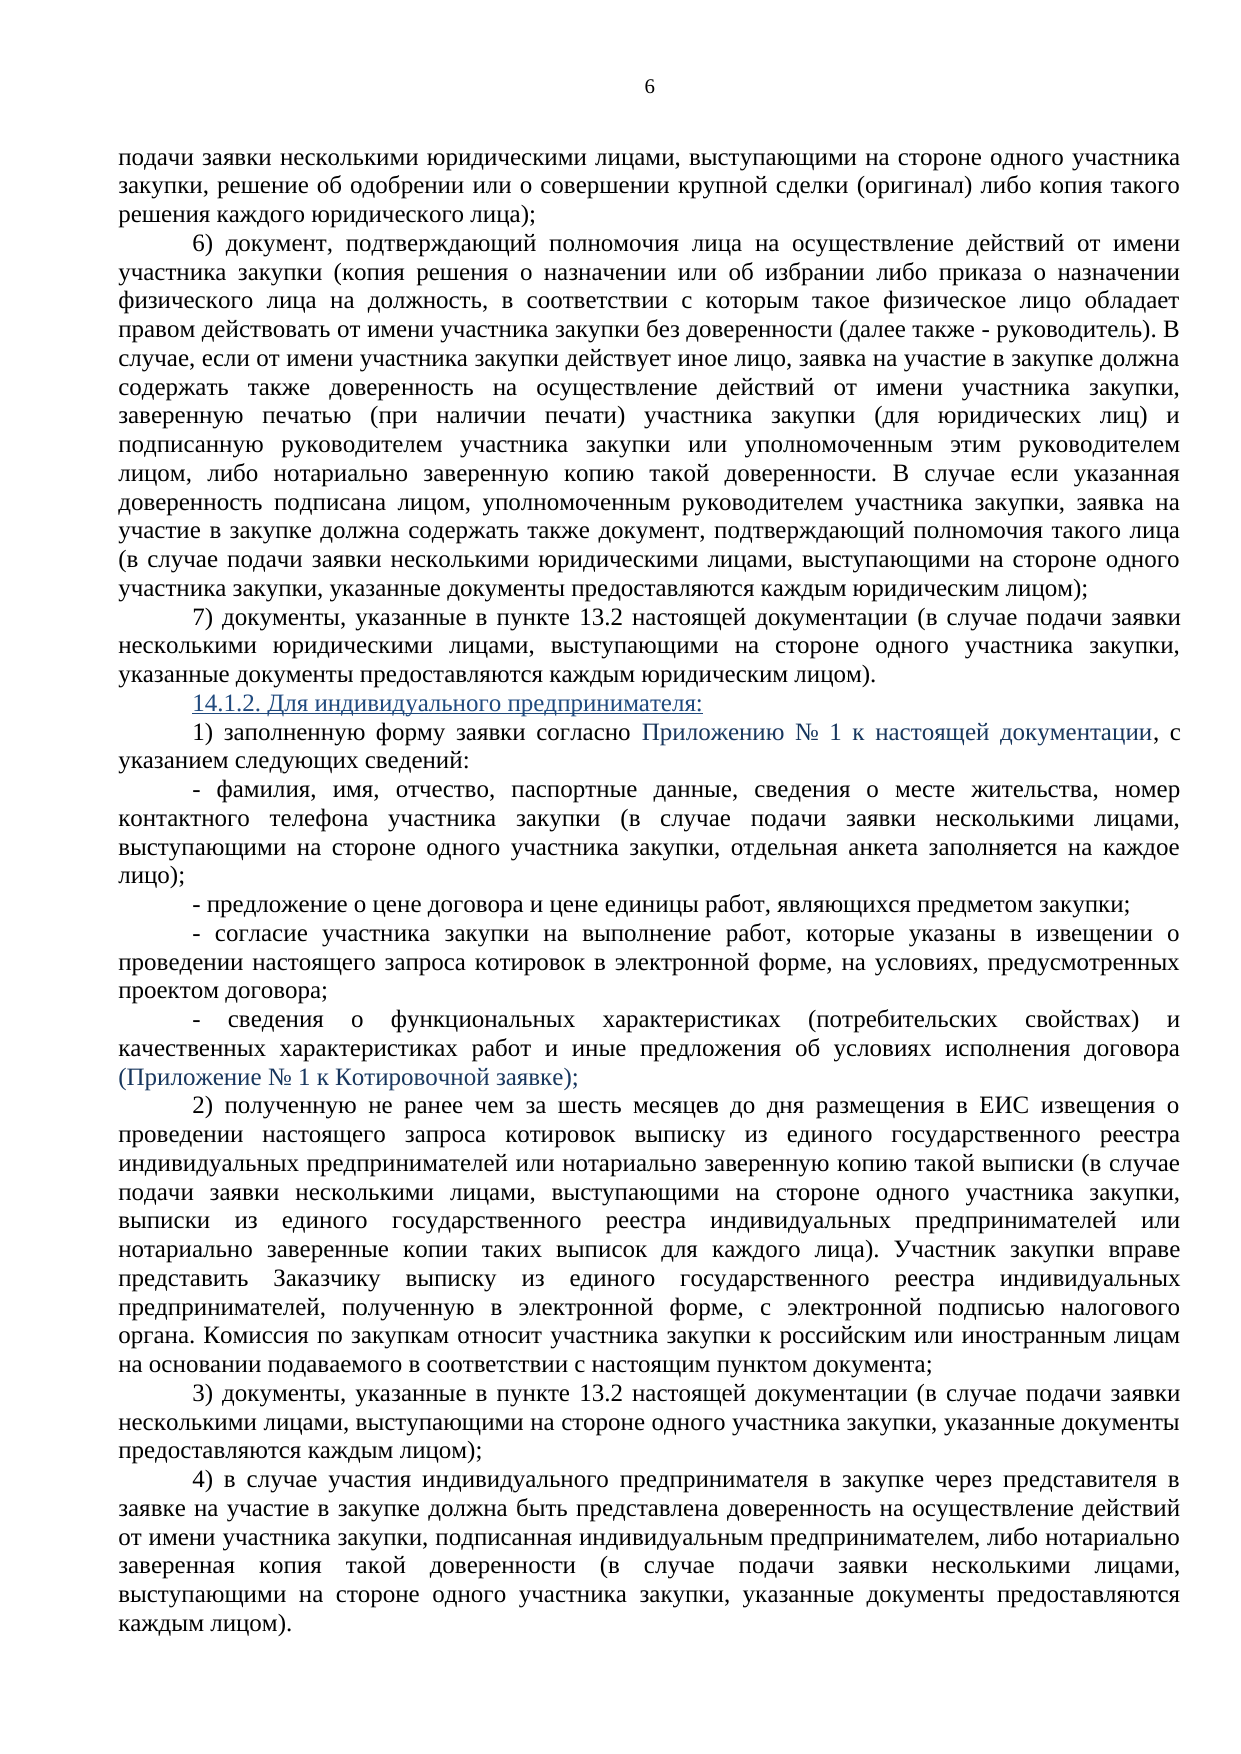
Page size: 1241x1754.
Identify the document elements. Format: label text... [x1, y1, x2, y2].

text - предложение о цене договора и цене единицы работ, являющихся предметом закупки; [118, 889, 1181, 918]
text 3) документы, указанные в пункте 13.2 настоящей документации (в случае подачи заявки несколькими лицами, выступающими на стороне одного участника закупки, указанные документы предоставляются каждым лицом); [118, 1378, 1181, 1464]
text 2) полученную не ранее чем за шесть месяцев до дня размещения в ЕИС извещения о проведении настоящего запроса котировок выписку из единого государственного реестра индивидуальных предпринимателей или нотариально заверенную копию такой выписки (в случае подачи заявки несколькими лицами, выступающими на стороне одного участника закупки, выписки из единого государственного реестра индивидуальных предпринимателей или нотариально заверенные копии таких выписок для каждого лица). Участник закупки вправе представить Заказчику выписку из единого государственного реестра индивидуальных предпринимателей, полученную в электронной форме, с электронной подписью налогового органа. Комиссия по закупкам относит участника закупки к российским или иностранным лицам на основании подаваемого в соответствии с настоящим пунктом документа; [118, 1090, 1181, 1378]
text - согласие участника закупки на выполнение работ, которые указаны в извещении о проведении настоящего запроса котировок в электронной форме, на условиях, предусмотренных проектом договора; [118, 918, 1181, 1004]
text 6) документ, подтверждающий полномочия лица на осуществление действий от имени участника закупки (копия решения о назначении или об избрании либо приказа о назначении физического лица на должность, в соответствии с которым такое физическое лицо обладает правом действовать от имени участника закупки без доверенности (далее также - руководитель). В случае, если от имени участника закупки действует иное лицо, заявка на участие в закупке должна содержать также доверенность на осуществление действий от имени участника закупки, заверенную печатью (при наличии печати) участника закупки (для юридических лиц) и подписанную руководителем участника закупки или уполномоченным этим руководителем лицом, либо нотариально заверенную копию такой доверенности. В случае если указанная доверенность подписана лицом, уполномоченным руководителем участника закупки, заявка на участие в закупке должна содержать также документ, подтверждающий полномочия такого лица (в случае подачи заявки несколькими юридическими лицами, выступающими на стороне одного участника закупки, указанные документы предоставляются каждым юридическим лицом); [118, 228, 1181, 602]
text - сведения о функциональных характеристиках (потребительских свойствах) и качественных характеристиках работ и иные предложения об условиях исполнения договора (Приложение № 1 к Котировочной заявке); [118, 1004, 1181, 1090]
text 14.1.2. Для индивидуального предпринимателя: [118, 688, 1181, 717]
text 7) документы, указанные в пункте 13.2 настоящей документации (в случае подачи заявки несколькими юридическими лицами, выступающими на стороне одного участника закупки, указанные документы предоставляются каждым юридическим лицом). [118, 602, 1181, 688]
text - фамилия, имя, отчество, паспортные данные, сведения о месте жительства, номер контактного телефона участника закупки (в случае подачи заявки несколькими лицами, выступающими на стороне одного участника закупки, отдельная анкета заполняется на каждое лицо); [118, 774, 1181, 889]
text 1) заполненную форму заявки согласно Приложению № 1 к настоящей документации, с указанием следующих сведений: [118, 717, 1181, 774]
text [118, 142, 1181, 228]
text 4) в случае участия индивидуального предпринимателя в закупке через представителя в заявке на участие в закупке должна быть представлена доверенность на осуществление действий от имени участника закупки, подписанная индивидуальным предпринимателем, либо нотариально заверенная копия такой доверенности (в случае подачи заявки несколькими лицами, выступающими на стороне одного участника закупки, указанные документы предоставляются каждым лицом). [118, 1464, 1181, 1637]
